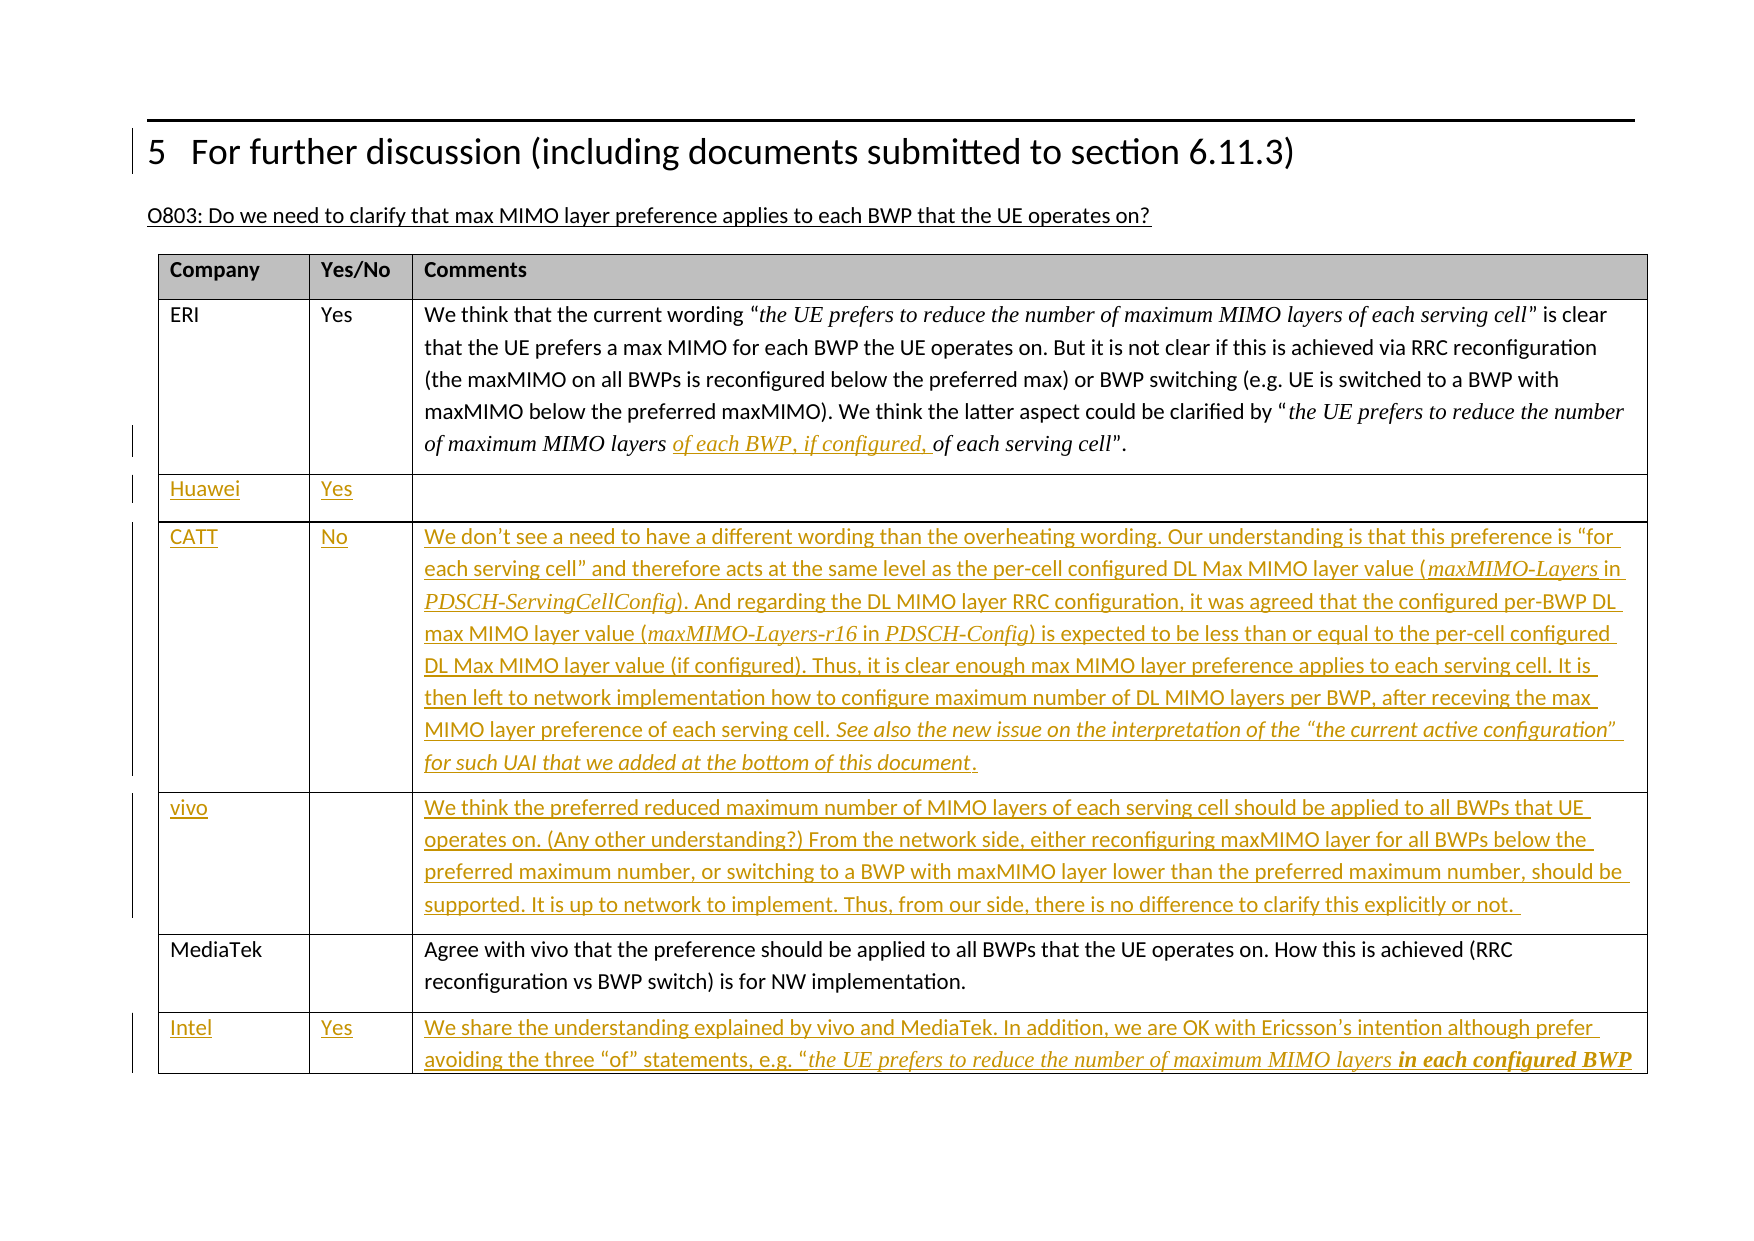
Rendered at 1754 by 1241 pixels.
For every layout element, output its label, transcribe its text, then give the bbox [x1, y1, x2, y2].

table_cell [413, 793, 1647, 934]
table_cell Yes [310, 300, 412, 473]
table_cell [159, 1013, 309, 1073]
table_cell [413, 475, 1647, 521]
table_cell [413, 1013, 1647, 1073]
table_cell MediaTek [159, 935, 309, 1012]
table_cell [159, 475, 309, 521]
table_header Comments [413, 255, 1647, 299]
table_header Yes/No [310, 255, 412, 299]
table_cell [310, 523, 412, 792]
subtitle 5 For further discussion (including documents submitted to section 6.11.3) [147, 122, 1635, 174]
table_cell [310, 793, 412, 934]
table_cell [413, 523, 1647, 792]
table_cell [310, 935, 412, 1012]
table_cell We think that the current wording “the UE prefers to reduce the number of maximum MIMO layers of each serving cell” is clear that the UE prefers a max MIMO for each BWP the UE operates on. But it is not clear if this is achieved via RRC reconfiguration (the maxMIMO on all BWPs is reconfigured below the preferred max) or BWP switching (e.g. UE is switched to a BWP with maxMIMO below the preferred maxMIMO). We think the latter aspect could be clarified by “the UE prefers to reduce the number of maximum MIMO layers of each serving cell”. [413, 300, 1647, 473]
table_header Company [159, 255, 309, 299]
subtitle O803: Do we need to clarify that max MIMO layer preference applies to each BWP that the UE operates on? [147, 202, 1635, 230]
table_cell [159, 793, 309, 934]
table_cell [310, 1013, 412, 1073]
table_cell ERI [159, 300, 309, 473]
table_cell Agree with vivo that the preference should be applied to all BWPs that the UE operates on. How this is achieved (RRC reconfiguration vs BWP switch) is for NW implementation. [413, 935, 1647, 1012]
table_cell [310, 475, 412, 521]
table_cell [159, 523, 309, 792]
